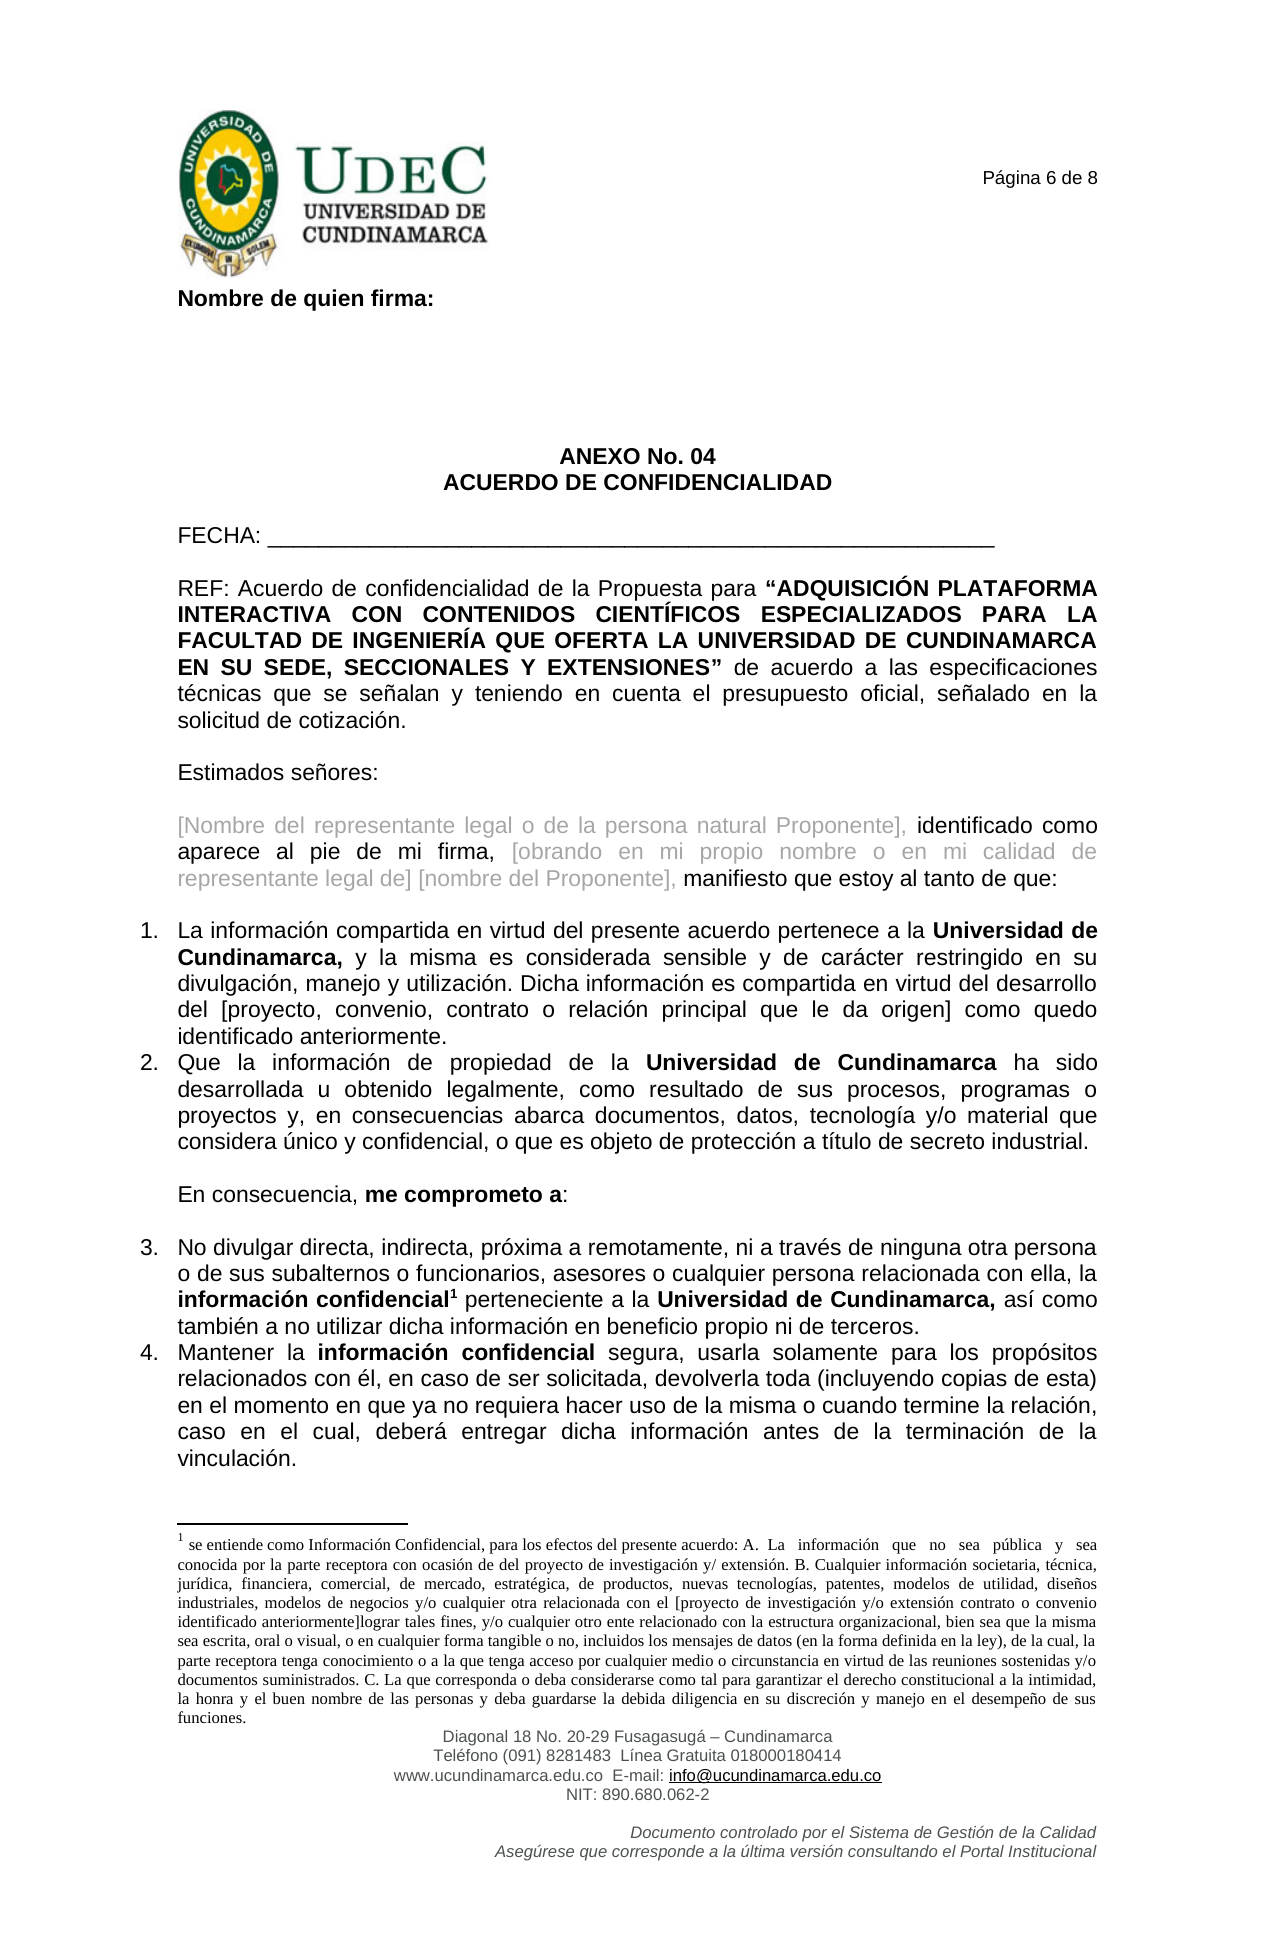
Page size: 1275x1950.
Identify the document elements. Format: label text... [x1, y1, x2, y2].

list Que la información de propiedad de la Universidad de Cundinamarca ha sido desarrollada u obtenido legalmente, como resultado de sus procesos, programas o proyectos y, en consecuencias abarca documentos, datos, tecnología y/o material que considera único y confidencial, o que es objeto de protección a título de secreto industrial. [140, 1049, 1098, 1154]
text Nombre de quien firma: [177, 285, 1098, 311]
text [Nombre del representante legal o de la persona natural Proponente], identificado como aparece al pie de mi firma, [obrando en mi propio nombre o en mi calidad de representante legal de] [nombre del Proponente], manifiesto que estoy al tanto de que: [177, 812, 1098, 891]
text ANEXO No. 04 [177, 443, 1098, 469]
text FECHA: _________________________________________________________ [177, 522, 1098, 548]
text Estimados señores: [177, 759, 1098, 786]
text REF: Acuerdo de confidencialidad de la Propuesta para “ADQUISICIÓN PLATAFORMA INTERACTIVA CON CONTENIDOS CIENTÍFICOS ESPECIALIZADOS PARA LA FACULTAD DE INGENIERÍA QUE OFERTA LA UNIVERSIDAD DE CUNDINAMARCA EN SU SEDE, SECCIONALES Y EXTENSIONES” de acuerdo a las especificaciones técnicas que se señalan y teniendo en cuenta el presupuesto oficial, señalado en la solicitud de cotización. [177, 575, 1098, 733]
list La información compartida en virtud del presente acuerdo pertenece a la Universidad de Cundinamarca, y la misma es considerada sensible y de carácter restringido en su divulgación, manejo y utilización. Dicha información es compartida en virtud del desarrollo del [proyecto, convenio, contrato o relación principal que le da origen] como quedo identificado anteriormente. [140, 917, 1098, 1049]
text En consecuencia, me comprometo a: [177, 1181, 1098, 1207]
text ACUERDO DE CONFIDENCIALIDAD [177, 469, 1098, 496]
list Mantener la información confidencial segura, usarla solamente para los propósitos relacionados con él, en caso de ser solicitada, devolverla toda (incluyendo copias de esta) en el momento en que ya no requiera hacer uso de la misma o cuando termine la relación, caso en el cual, deberá entregar dicha información antes de la terminación de la vinculación. [140, 1339, 1098, 1471]
picture [178, 109, 490, 279]
list No divulgar directa, indirecta, próxima a remotamente, ni a través de ninguna otra persona o de sus subalternos o funcionarios, asesores o cualquier persona relacionada con ella, la información confidencial perteneciente a la Universidad de Cundinamarca, así como también a no utilizar dicha información en beneficio propio ni de terceros. [140, 1234, 1098, 1339]
